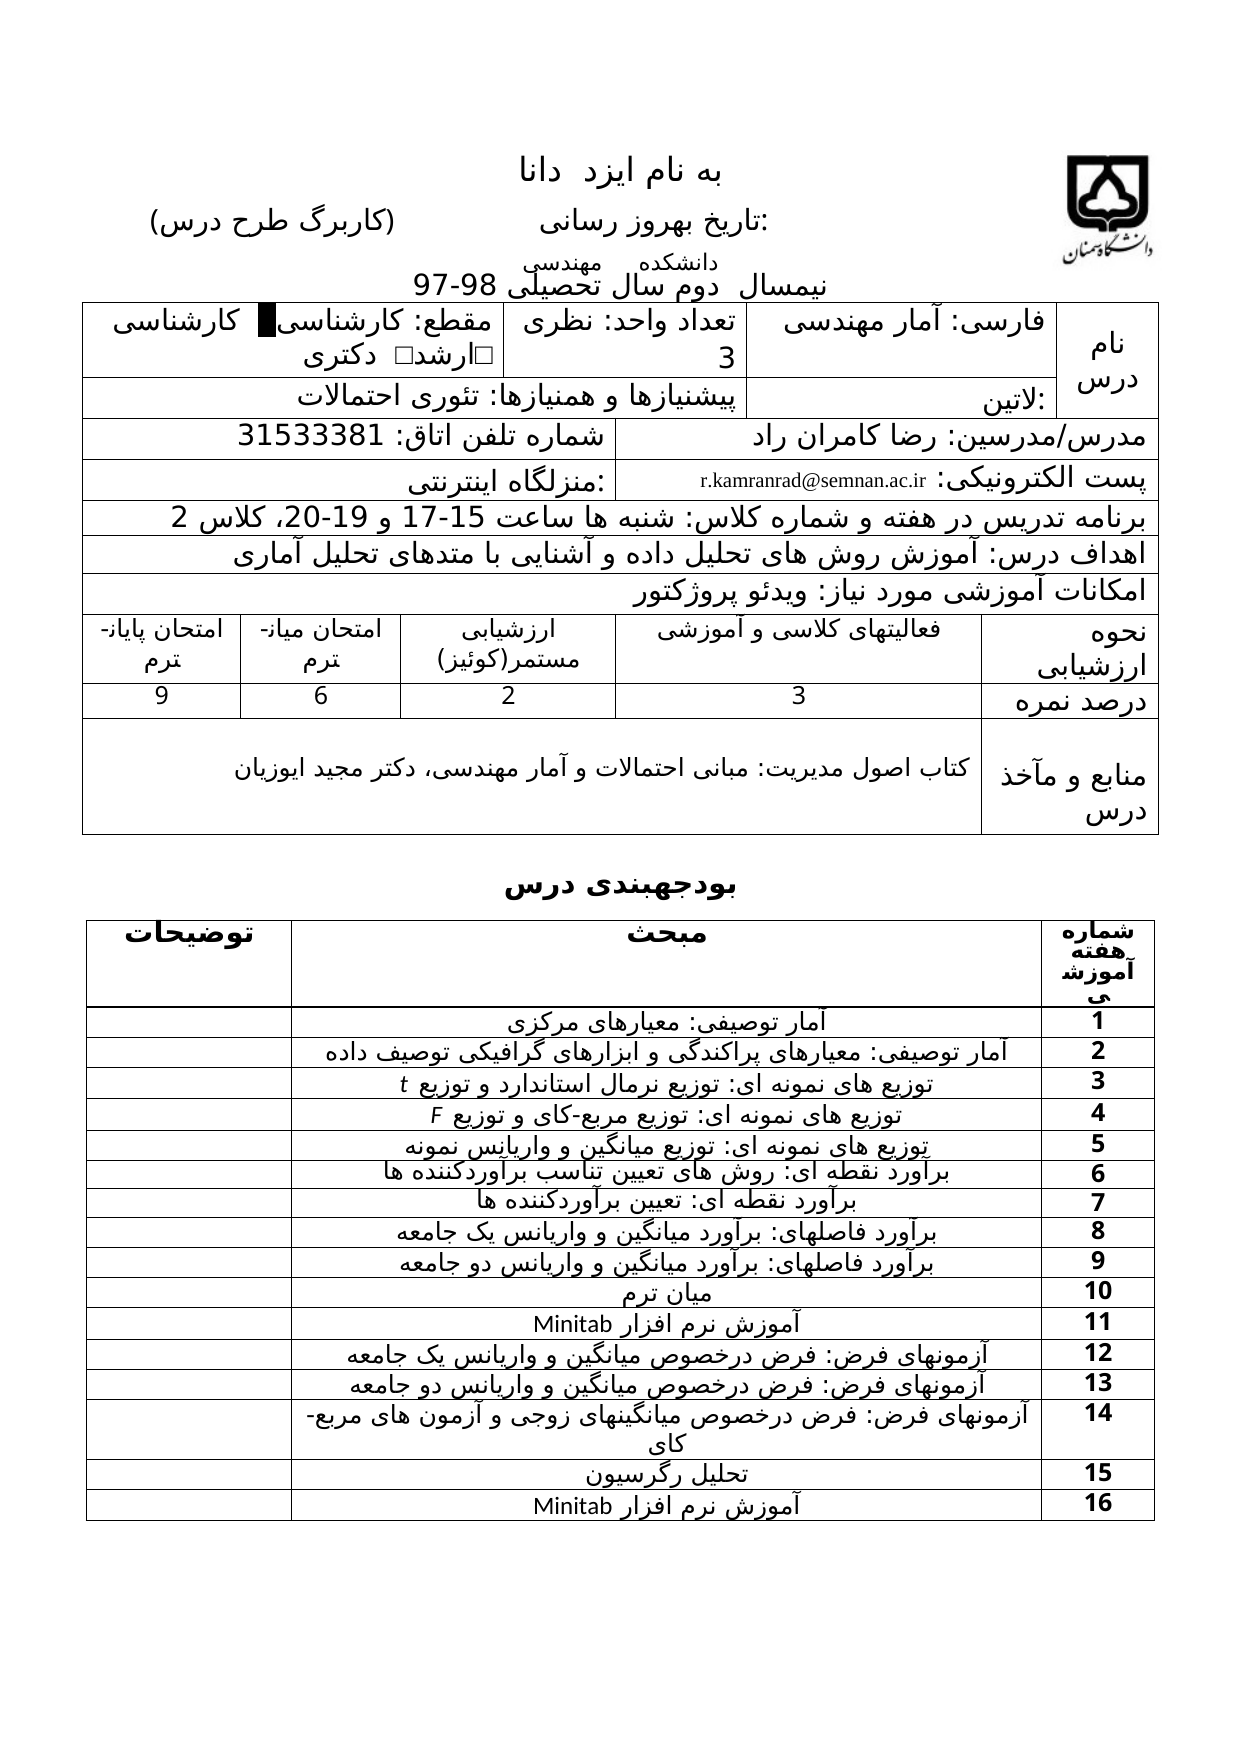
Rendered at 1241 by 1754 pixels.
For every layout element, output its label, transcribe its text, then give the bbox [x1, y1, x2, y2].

table_cell فعالیتهای کلاسی و آموزشی [616, 615, 981, 683]
table_cell 13 [1042, 1370, 1154, 1399]
table_cell پیشنیازها و همنیازها: تئوری احتمالات [83, 378, 746, 418]
table_cell آموزش نرم افزار Minitab [292, 1490, 1041, 1520]
table_cell برنامه تدریس در هفته و شماره کلاس: شنبه ها ساعت 15-17 و 19-20، کلاس 2 [83, 501, 1158, 535]
table_cell 15 [1042, 1460, 1154, 1489]
table_cell میان ترم [292, 1278, 1041, 1307]
table_cell 6 [241, 684, 400, 718]
table_header نام درس [1057, 303, 1158, 418]
table_cell [87, 1278, 291, 1307]
table_cell شماره تلفن اتاق: 31533381 [83, 419, 615, 459]
table_cell 16 [1042, 1490, 1154, 1520]
table_cell 11 [1042, 1308, 1154, 1339]
table_cell [87, 1490, 291, 1520]
table_cell ارزشیابی مستمر(کوئیز) [401, 615, 615, 683]
table_cell [87, 1099, 291, 1130]
table_cell 9 [1042, 1248, 1154, 1277]
table_cell [87, 1131, 291, 1160]
table_cell امکانات آموزشی مورد نیاز: ویدئو پروژکتور [83, 574, 1158, 614]
table_cell 9 [83, 684, 240, 718]
table_cell 1 [1042, 1008, 1154, 1037]
table_cell 8 [1042, 1218, 1154, 1247]
table_cell برآورد نقطه ای: روش های تعیین تناسب برآوردکننده ها [292, 1161, 1041, 1188]
table_header تعداد واحد: نظری 3 [504, 303, 746, 377]
table_cell تحلیل رگرسیون [292, 1460, 1041, 1489]
table_cell برآورد نقطه ای: تعیین برآوردکننده ها [292, 1189, 1041, 1217]
table_cell [87, 1218, 291, 1247]
table_cell توزیع های نمونه ای: توزیع میانگین و واریانس نمونه [292, 1131, 1041, 1160]
table_cell آزمونهای فرض: فرض درخصوص میانگینهای زوجی و آزمون های مربع-کای [292, 1400, 1041, 1458]
table_cell 2 [1042, 1038, 1154, 1067]
table_cell [87, 1038, 291, 1067]
table_cell [87, 1248, 291, 1277]
table_header توضیحات [87, 921, 291, 1006]
table_cell 6 [1042, 1161, 1154, 1188]
table_cell درصد نمره [982, 684, 1158, 718]
table_cell 2 [401, 684, 615, 718]
table_cell آمار توصیفی: معیارهای پراکندگی و ابزارهای گرافیکی توصیف داده [292, 1038, 1041, 1067]
table_cell برآورد فاصلهای: برآورد میانگین و واریانس دو جامعه [292, 1248, 1041, 1277]
table_cell 14 [1042, 1400, 1154, 1458]
text دانشکده مهندسی نیمسال دوم سال تحصیلی 98-97 [150, 254, 1090, 302]
table_cell 10 [1042, 1278, 1154, 1307]
table_cell کتاب اصول مدیریت: مبانی احتمالات و آمار مهندسی، دکتر مجید ایوزیان [83, 719, 981, 834]
table_cell پست الکترونیکی: r.kamranrad@semnan.ac.ir [616, 460, 1158, 499]
table_header مبحث [292, 921, 1041, 1006]
table_cell امتحان میانترم [241, 615, 400, 683]
table_cell منابع و مآخذ درس [982, 719, 1158, 834]
text (کاربرگ طرح درس) تاریخ بهروز رسانی: [150, 206, 1090, 237]
table_header شماره هفته آموزشی [1042, 921, 1154, 1006]
table_header فارسی: آمار مهندسی [747, 303, 1056, 377]
table_cell مدرس/مدرسین: رضا کامران راد [616, 419, 1158, 459]
table_header مقطع: کارشناسی□ کارشناسی ارشد□ دکتری□ [83, 303, 503, 377]
table_cell [87, 1161, 291, 1188]
text بودجهبندی درس [150, 867, 1090, 901]
table_cell [87, 1400, 291, 1458]
table_cell برآورد فاصلهای: برآورد میانگین و واریانس یک جامعه [292, 1218, 1041, 1247]
table_cell 5 [1042, 1131, 1154, 1160]
table_cell [87, 1308, 291, 1339]
table_cell توزیع های نمونه ای: توزیع مربع-کای و توزیع F [292, 1099, 1041, 1130]
table_cell آمار توصیفی: معیارهای مرکزی [292, 1008, 1041, 1037]
picture [1051, 150, 1172, 274]
table_cell [87, 1340, 291, 1369]
table_cell نحوه ارزشیابی [982, 615, 1158, 683]
table_cell منزلگاه اینترنتی: [83, 460, 615, 499]
table_cell [87, 1370, 291, 1399]
table_cell [87, 1068, 291, 1098]
table_cell [87, 1460, 291, 1489]
table_cell آزمونهای فرض: فرض درخصوص میانگین و واریانس یک جامعه [292, 1340, 1041, 1369]
table_cell اهداف درس: آموزش روش های تحلیل داده و آشنایی با متدهای تحلیل آماری [83, 536, 1158, 572]
table_cell 7 [1042, 1189, 1154, 1217]
table_cell [87, 1189, 291, 1217]
table_cell توزیع های نمونه ای: توزیع نرمال استاندارد و توزیع t [292, 1068, 1041, 1098]
table_cell لاتین: [747, 378, 1056, 418]
table_cell 4 [1042, 1099, 1154, 1130]
table_cell آزمونهای فرض: فرض درخصوص میانگین و واریانس دو جامعه [292, 1370, 1041, 1399]
table_cell آموزش نرم افزار Minitab [292, 1308, 1041, 1339]
table_cell 12 [1042, 1340, 1154, 1369]
text به نام ایزد دانا [150, 150, 1090, 189]
table_cell [87, 1008, 291, 1037]
table_cell 3 [1042, 1068, 1154, 1098]
table_cell 3 [616, 684, 981, 718]
table_cell امتحان پایانترم [83, 615, 240, 683]
